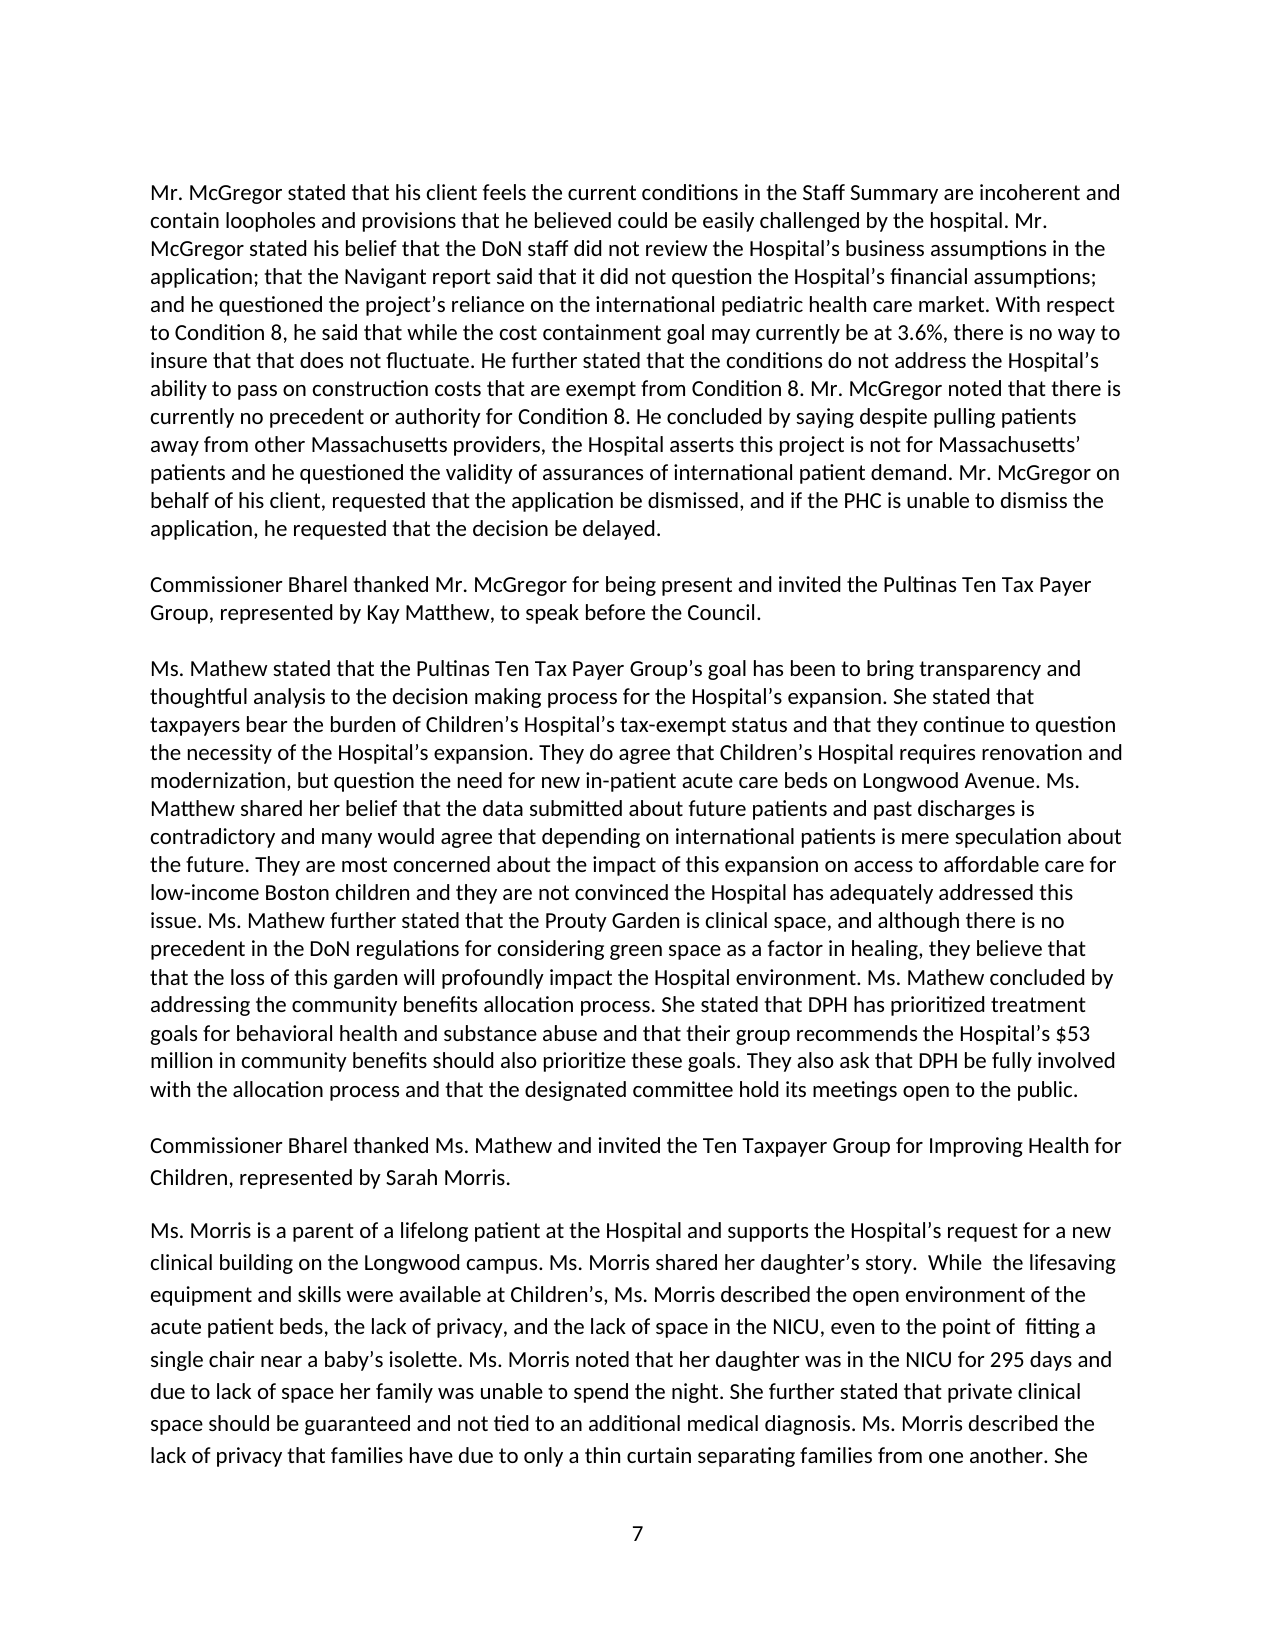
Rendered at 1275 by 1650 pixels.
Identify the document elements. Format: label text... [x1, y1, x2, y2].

text Commissioner Bharel thanked Ms. Mathew and invited the Ten Taxpayer Group for Improving Health for Children, represented by Sarah Morris. [150, 1131, 1125, 1191]
text Commissioner Bharel thanked Mr. McGregor for being present and invited the Pultinas Ten Tax Payer Group, represented by Kay Matthew, to speak before the Council. [150, 570, 1125, 626]
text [150, 1216, 1125, 1469]
text Ms. Mathew stated that the Pultinas Ten Tax Payer Group’s goal has been to bring transparency and thoughtful analysis to the decision making process for the Hospital’s expansion. She stated that taxpayers bear the burden of Children’s Hospital’s tax-exempt status and that they continue to question the necessity of the Hospital’s expansion. They do agree that Children’s Hospital requires renovation and modernization, but question the need for new in-patient acute care beds on Longwood Avenue. Ms. Matthew shared her belief that the data submitted about future patients and past discharges is contradictory and many would agree that depending on international patients is mere speculation about the future. They are most concerned about the impact of this expansion on access to affordable care for low-income Boston children and they are not convinced the Hospital has adequately addressed this issue. Ms. Mathew further stated that the Prouty Garden is clinical space, and although there is no precedent in the DoN regulations for considering green space as a factor in healing, they believe that that the loss of this garden will profoundly impact the Hospital environment. Ms. Mathew concluded by addressing the community benefits allocation process. She stated that DPH has prioritized treatment goals for behavioral health and substance abuse and that their group recommends the Hospital’s $53 million in community benefits should also prioritize these goals. They also ask that DPH be fully involved with the allocation process and that the designated committee hold its meetings open to the public. [150, 654, 1125, 1103]
text Mr. McGregor stated that his client feels the current conditions in the Staff Summary are incoherent and contain loopholes and provisions that he believed could be easily challenged by the hospital. Mr. McGregor stated his belief that the DoN staff did not review the Hospital’s business assumptions in the application; that the Navigant report said that it did not question the Hospital’s financial assumptions; and he questioned the project’s reliance on the international pediatric health care market. With respect to Condition 8, he said that while the cost containment goal may currently be at 3.6%, there is no way to insure that that does not fluctuate. He further stated that the conditions do not address the Hospital’s ability to pass on construction costs that are exempt from Condition 8. Mr. McGregor noted that there is currently no precedent or authority for Condition 8. He concluded by saying despite pulling patients away from other Massachusetts providers, the Hospital asserts this project is not for Massachusetts’ patients and he questioned the validity of assurances of international patient demand. Mr. McGregor on behalf of his client, requested that the application be dismissed, and if the PHC is unable to dismiss the application, he requested that the decision be delayed. [150, 178, 1125, 542]
